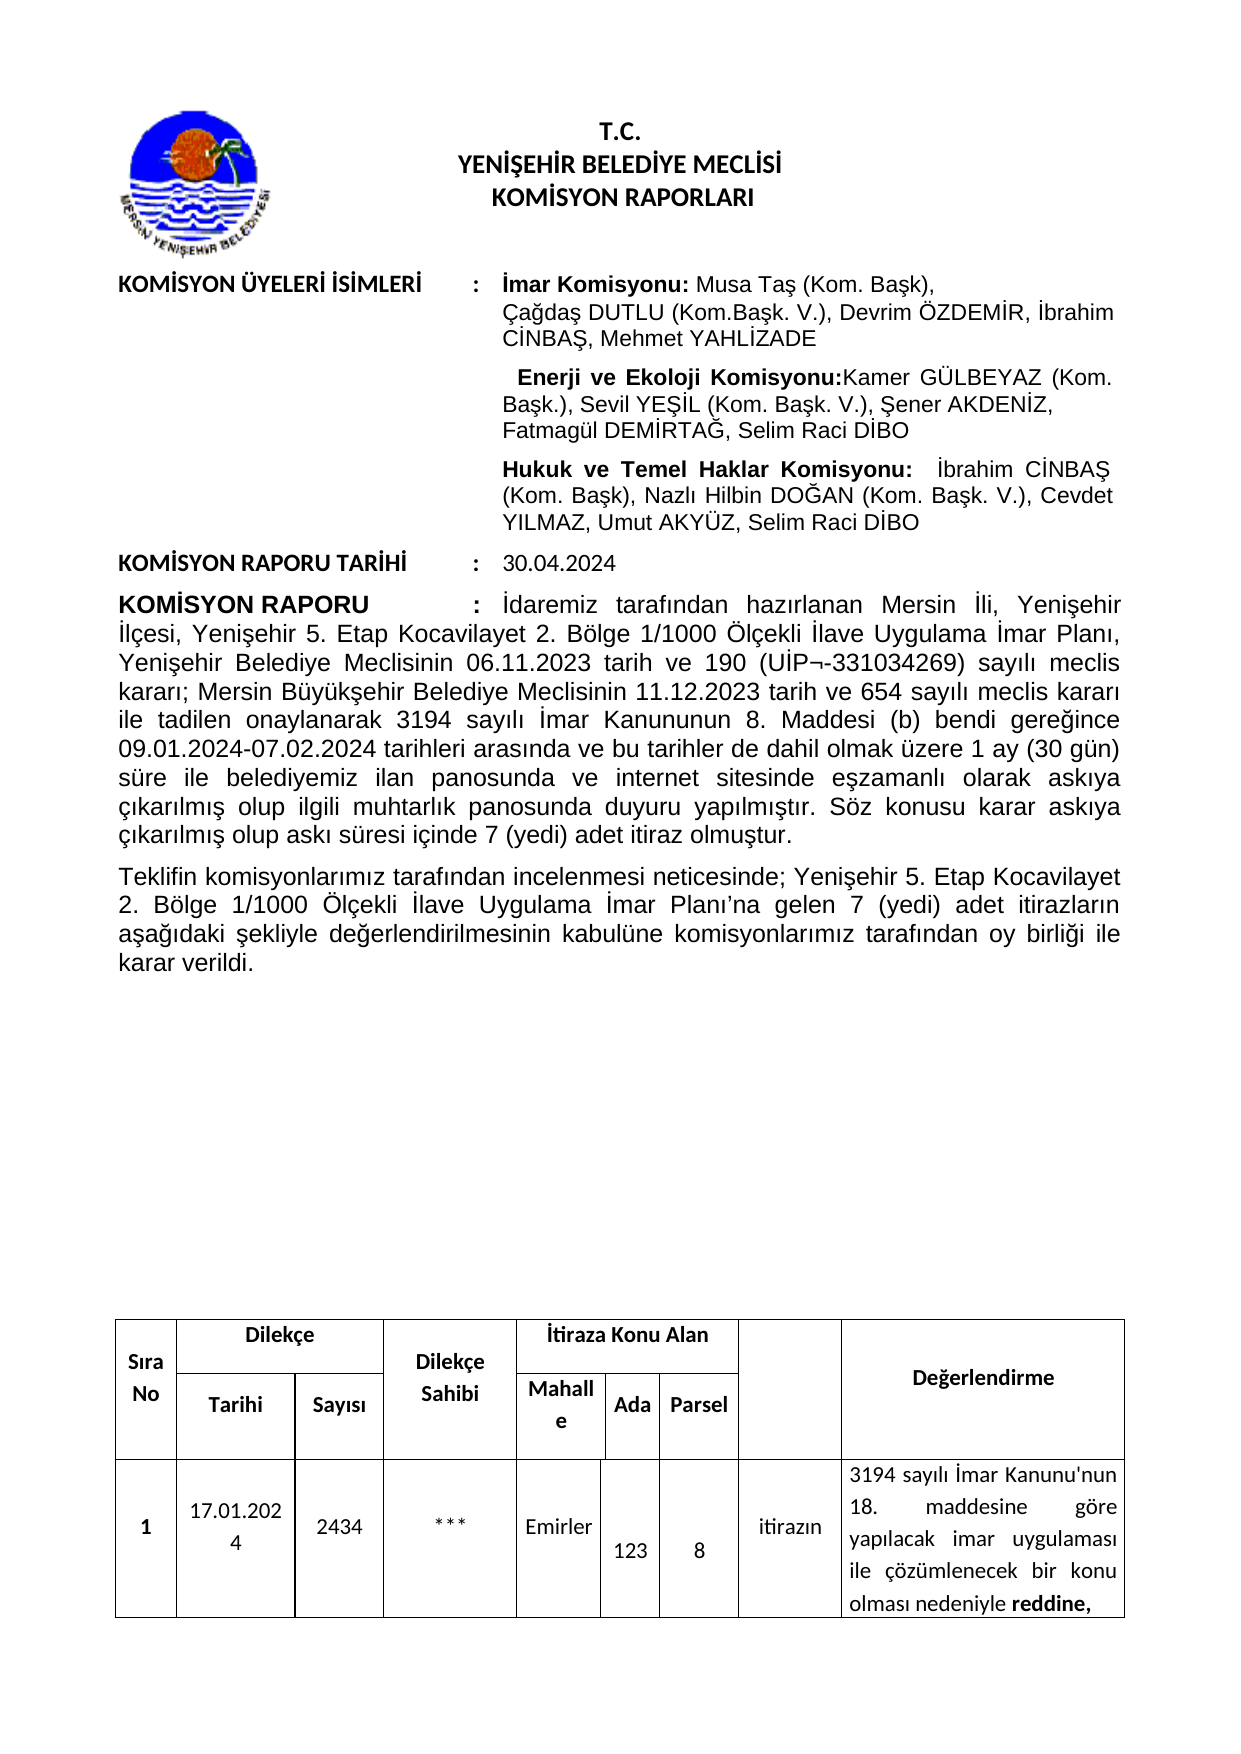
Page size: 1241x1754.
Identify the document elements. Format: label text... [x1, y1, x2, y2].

table_header Sıra No [116, 1320, 176, 1459]
table_cell Tarihi [177, 1374, 294, 1459]
text Teklifin komisyonlarımız tarafından incelenmesi neticesinde; Yenişehir 5. Etap Kocavilayet 2. Bölge 1/1000 Ölçekli İlave Uygulama İmar Planı’na gelen 7 (yedi) adet itirazların aşağıdaki şekliyle değerlendirilmesinin kabulüne komisyonlarımız tarafından oy birliği ile karar verildi. [118, 862, 1122, 977]
table_cell itirazın [739, 1460, 841, 1617]
table_header Dilekçe Sahibi [384, 1320, 516, 1459]
table_cell 8 [660, 1460, 738, 1617]
table_header Dilekçe [177, 1320, 383, 1373]
text Enerji ve Ekoloji Komisyonu:Kamer GÜLBEYAZ (Kom. Başk.), Sevil YEŞİL (Kom. Başk. V.), Şener AKDENİZ, Fatmagül DEMİRTAĞ, Selim Raci DİBO [118, 364, 1122, 443]
picture [118, 101, 275, 269]
table_header İtiraza Konu Alan [517, 1320, 738, 1373]
text KOMİSYON ÜYELERİ İSİMLERİ : İmar Komisyonu: Musa Taş (Kom. Başk), Çağdaş DUTLU (Kom.Başk. V.), Devrim ÖZDEMİR, İbrahim CİNBAŞ, Mehmet YAHLİZADE [118, 268, 1122, 352]
table_cell 123 [601, 1460, 659, 1617]
table_cell Ada [606, 1374, 659, 1459]
text KOMİSYON RAPORU TARİHİ : 30.04.2024 [118, 547, 1122, 578]
table_cell 2434 [296, 1460, 383, 1617]
text KOMİSYON RAPORU : İdaremiz tarafından hazırlanan Mersin İli, Yenişehir İlçesi, Yenişehir 5. Etap Kocavilayet 2. Bölge 1/1000 Ölçekli İlave Uygulama İmar Planı, Yenişehir Belediye Meclisinin 06.11.2023 tarih ve 190 (UİP¬-331034269) sayılı meclis kararı; Mersin Büyükşehir Belediye Meclisinin 11.12.2023 tarih ve 654 sayılı meclis kararı ile tadilen onaylanarak 3194 sayılı İmar Kanununun 8. Maddesi (b) bendi gereğince 09.01.2024-07.02.2024 tarihleri arasında ve bu tarihler de dahil olmak üzere 1 ay (30 gün) süre ile belediyemiz ilan panosunda ve internet sitesinde eşzamanlı olarak askıya çıkarılmış olup ilgili muhtarlık panosunda duyuru yapılmıştır. Söz konusu karar askıya çıkarılmış olup askı süresi içinde 7 (yedi) adet itiraz olmuştur. [118, 590, 1122, 849]
table_header Değerlendirme [842, 1320, 1124, 1459]
table_header [739, 1320, 841, 1459]
table_cell Mahalle [517, 1374, 605, 1459]
table_cell Parsel [660, 1374, 738, 1459]
table_cell 17.01.2024 [177, 1460, 294, 1617]
table_cell 3194 sayılı İmar Kanunu'nun 18. maddesine göre yapılacak imar uygulaması ile çözümlenecek bir konu olması nedeniyle reddine, [842, 1460, 1124, 1617]
table_cell 1 [116, 1460, 176, 1617]
table_cell Sayısı [296, 1374, 383, 1459]
text Hukuk ve Temel Haklar Komisyonu: İbrahim CİNBAŞ (Kom. Başk), Nazlı Hilbin DOĞAN (Kom. Başk. V.), Cevdet YILMAZ, Umut AKYÜZ, Selim Raci DİBO [118, 456, 1122, 535]
table_cell *** [384, 1460, 516, 1617]
table_cell Emirler [517, 1460, 600, 1617]
